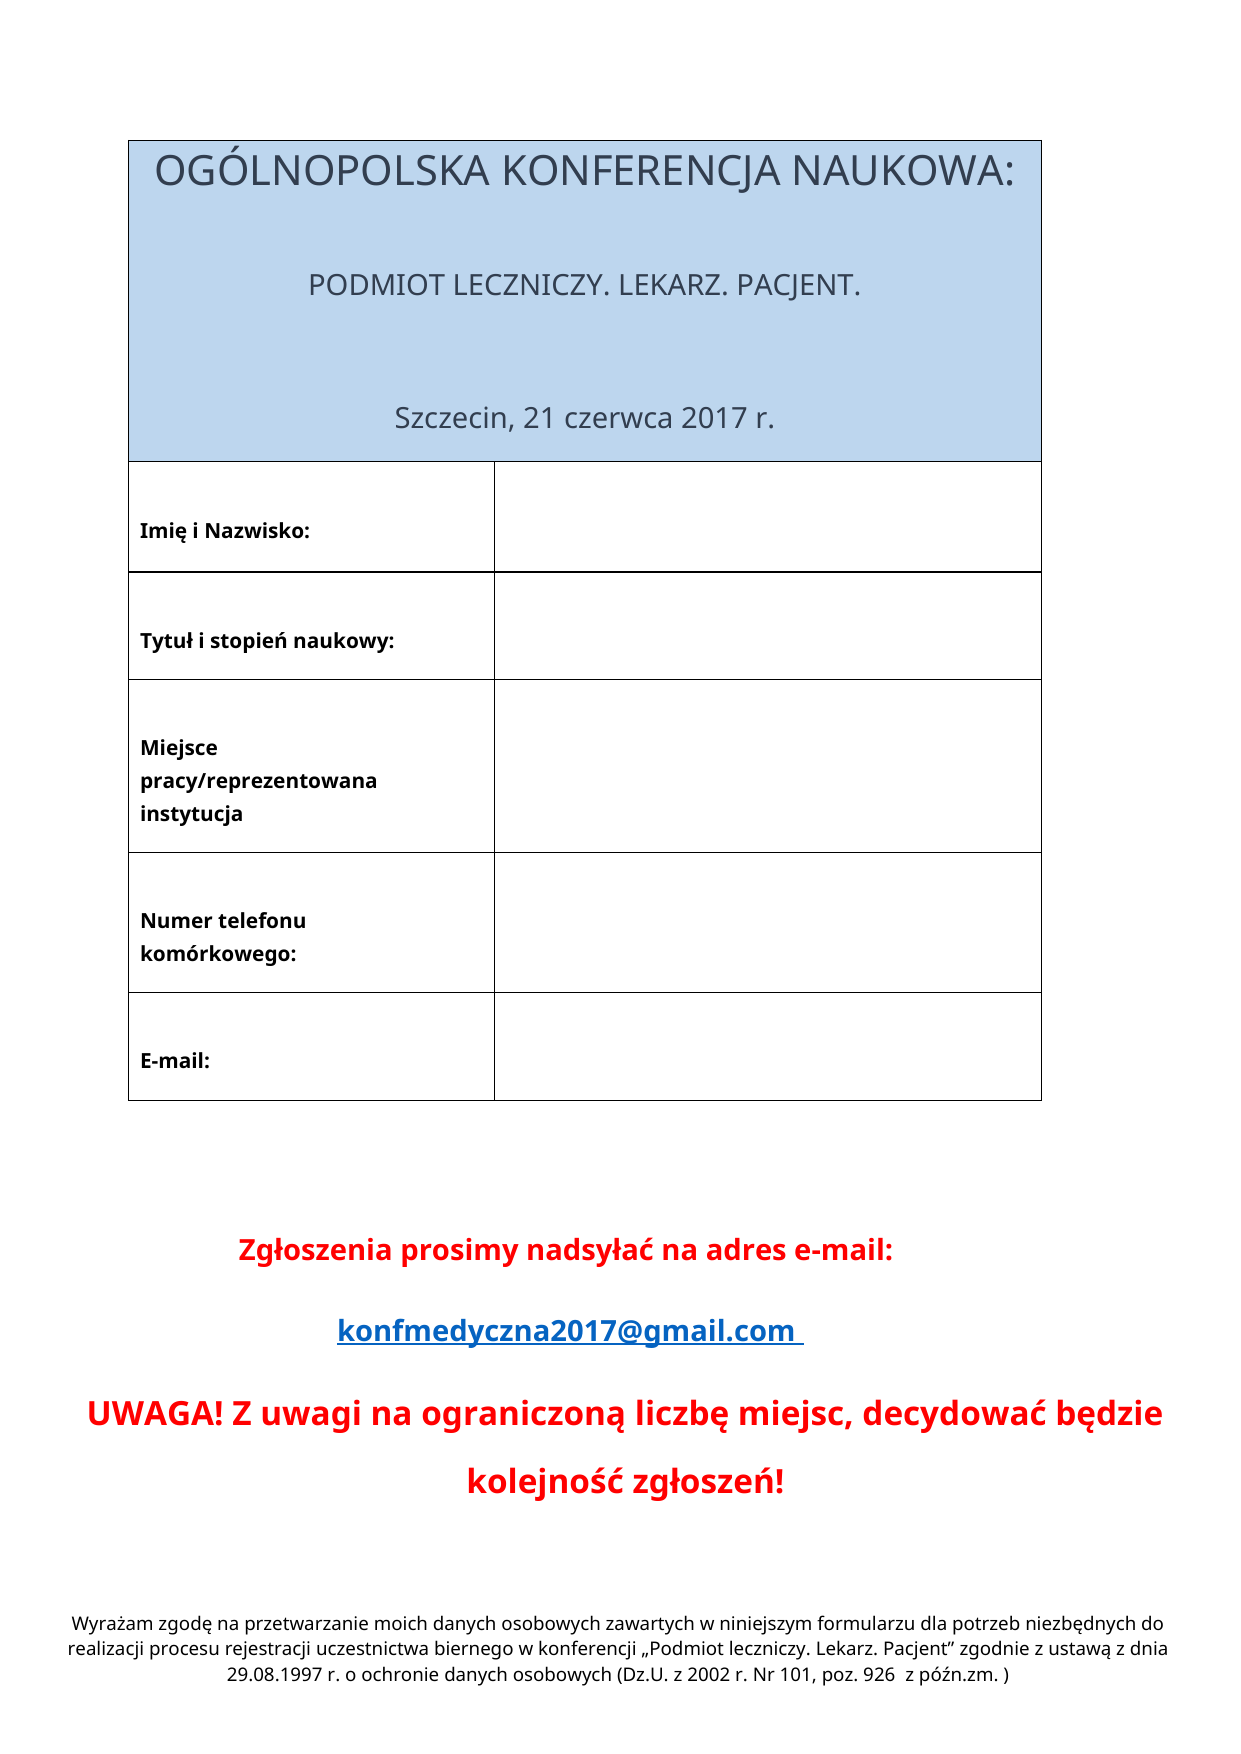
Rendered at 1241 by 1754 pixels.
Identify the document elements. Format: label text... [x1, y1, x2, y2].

table_cell [495, 462, 1041, 571]
table_cell E-mail: [129, 993, 494, 1099]
table_cell Tytuł i stopień naukowy: [129, 573, 494, 679]
table_cell Miejsce pracy/reprezentowana instytucja [129, 680, 494, 852]
text Wyrażam zgodę na przetwarzanie moich danych osobowych zawartych w niniejszym formularzu dla potrzeb niezbędnych do realizacji procesu rejestracji uczestnictwa biernego w konferencji „Podmiot leczniczy. Lekarz. Pacjent” zgodnie z ustawą z dnia 29.08.1997 r. o ochronie danych osobowych (Dz.U. z 2002 r. Nr 101, poz. 926 z późn.zm. ) [44, 1610, 1191, 1687]
table_cell [495, 993, 1041, 1099]
table_cell [495, 853, 1041, 992]
table_header OGÓLNOPOLSKA KONFERENCJA NAUKOWA: PODMIOT LECZNICZY. LEKARZ. PACJENT. Szczecin, 21 czerwca 2017 r. [129, 141, 1041, 461]
text Zgłoszenia prosimy nadsyłać na adres e-mail: [0, 1229, 1206, 1269]
text konfmedyczna2017@gmail.com [0, 1310, 1206, 1349]
table_cell [495, 573, 1041, 679]
table_cell [495, 680, 1041, 852]
table_cell Numer telefonu komórkowego: [129, 853, 494, 992]
table_cell Imię i Nazwisko: [129, 462, 494, 571]
text UWAGA! Z uwagi na ograniczoną liczbę miejsc, decydować będzie kolejność zgłoszeń! [44, 1390, 1206, 1504]
